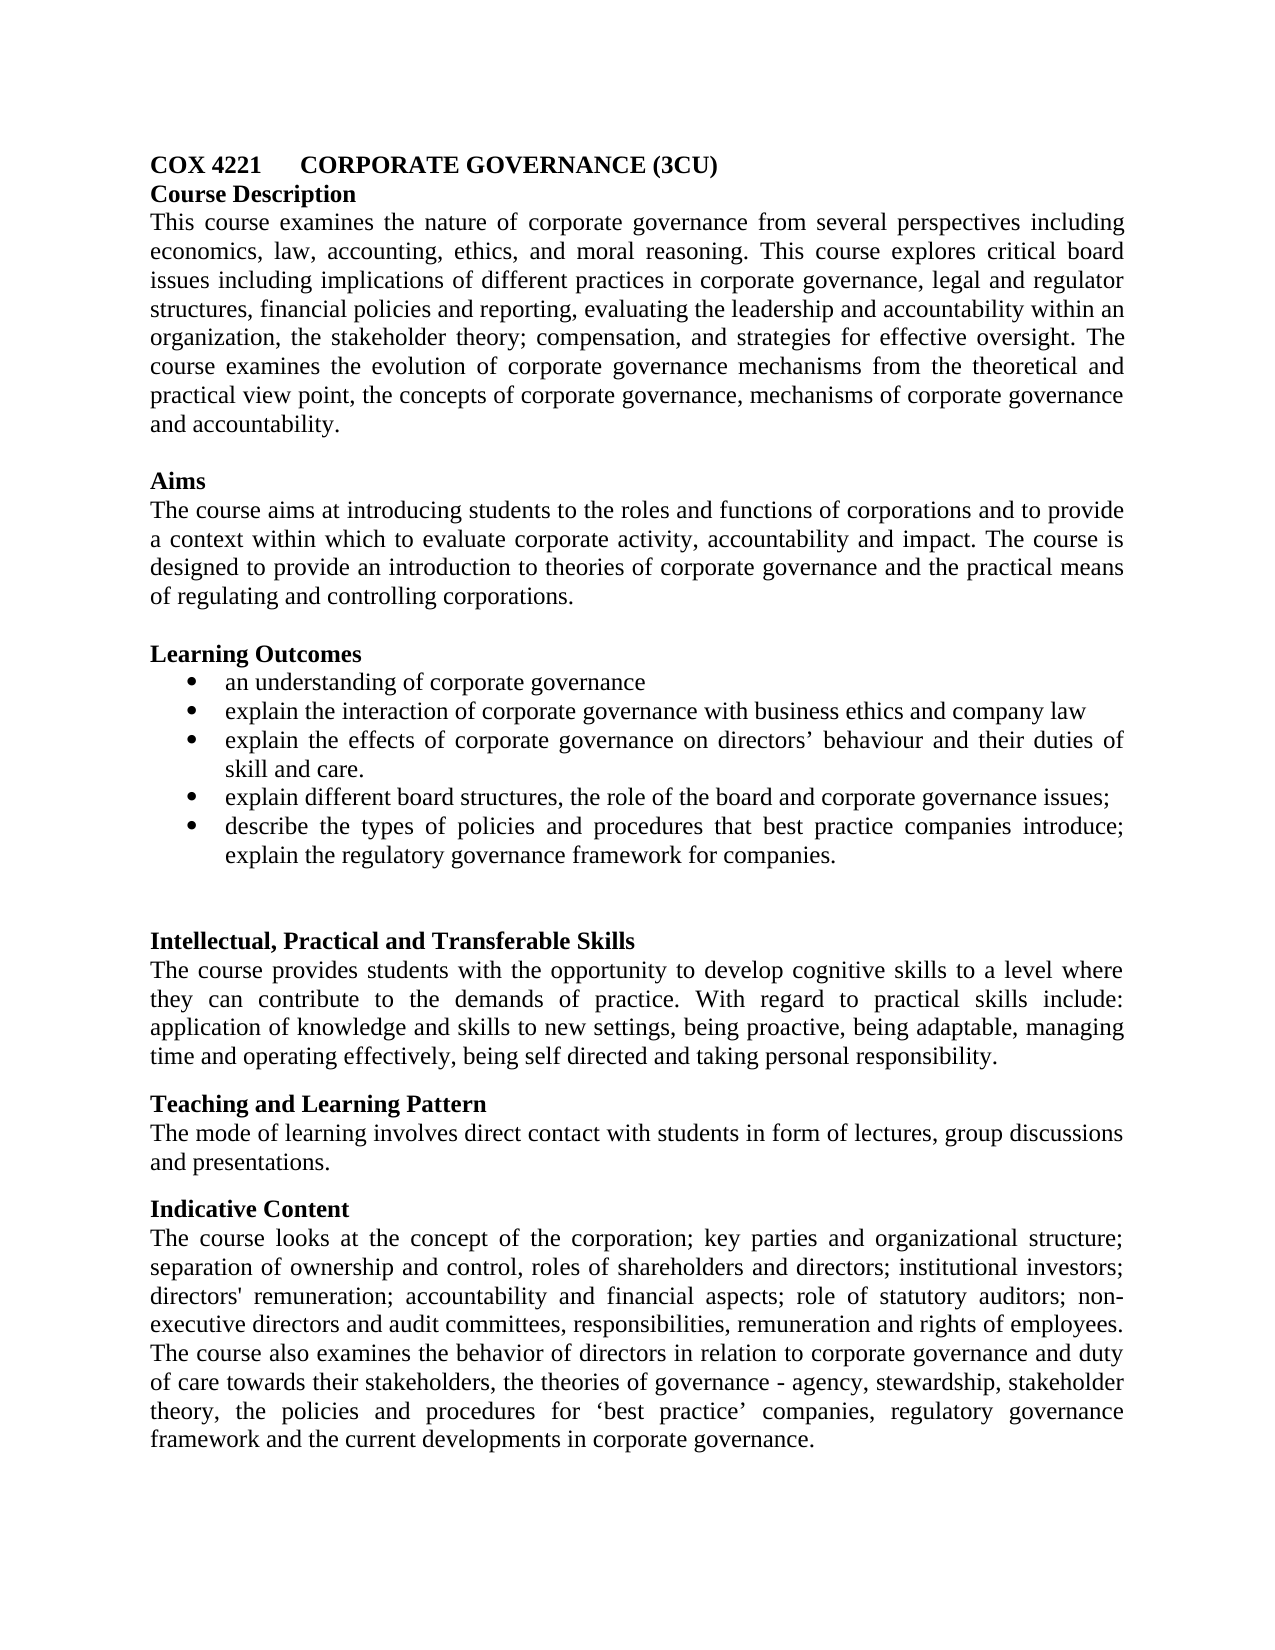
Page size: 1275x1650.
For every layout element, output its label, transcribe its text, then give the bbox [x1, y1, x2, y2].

list explain the interaction of corporate governance with business ethics and company law [187, 696, 1125, 725]
text Course Description [150, 179, 1125, 207]
text This course examines the nature of corporate governance from several perspectives including economics, law, accounting, ethics, and moral reasoning. This course explores critical board issues including implications of different practices in corporate governance, legal and regulator structures, financial policies and reporting, evaluating the leadership and accountability within an organization, the stakeholder theory; compensation, and strategies for effective oversight. The course examines the evolution of corporate governance mechanisms from the theoretical and practical view point, the concepts of corporate governance, mechanisms of corporate governance and accountability. [150, 207, 1125, 437]
list an understanding of corporate governance [187, 667, 1125, 696]
list explain the effects of corporate governance on directors’ behaviour and their duties of skill and care. [187, 725, 1125, 782]
text Learning Outcomes [150, 639, 1125, 667]
text Indicative Content [150, 1194, 1125, 1223]
text The course provides students with the opportunity to develop cognitive skills to a level where they can contribute to the demands of practice. With regard to practical skills include: application of knowledge and skills to new settings, being proactive, being adaptable, managing time and operating effectively, being self directed and taking personal responsibility. [150, 955, 1125, 1070]
list describe the types of policies and procedures that best practice companies introduce; explain the regulatory governance framework for companies. [187, 811, 1125, 869]
text Teaching and Learning Pattern [150, 1089, 1125, 1118]
text The course aims at introducing students to the roles and functions of corporations and to provide a context within which to evaluate corporate activity, accountability and impact. The course is designed to provide an introduction to theories of corporate governance and the practical means of regulating and controlling corporations. [150, 495, 1125, 610]
text Aims [150, 466, 1125, 495]
subtitle COX 4221 CORPORATE GOVERNANCE (3CU) [150, 150, 1125, 179]
list explain different board structures, the role of the board and corporate governance issues; [187, 782, 1125, 811]
text The mode of learning involves direct contact with students in form of lectures, group discussions and presentations. [150, 1118, 1125, 1175]
text Intellectual, Practical and Transferable Skills [150, 926, 1125, 955]
text The course looks at the concept of the corporation; key parties and organizational structure; separation of ownership and control, roles of shareholders and directors; institutional investors; directors' remuneration; accountability and financial aspects; role of statutory auditors; non-executive directors and audit committees, responsibilities, remuneration and rights of employees. The course also examines the behavior of directors in relation to corporate governance and duty of care towards their stakeholders, the theories of governance - agency, stewardship, stakeholder theory, the policies and procedures for ‘best practice’ companies, regulatory governance framework and the current developments in corporate governance. [150, 1223, 1125, 1453]
